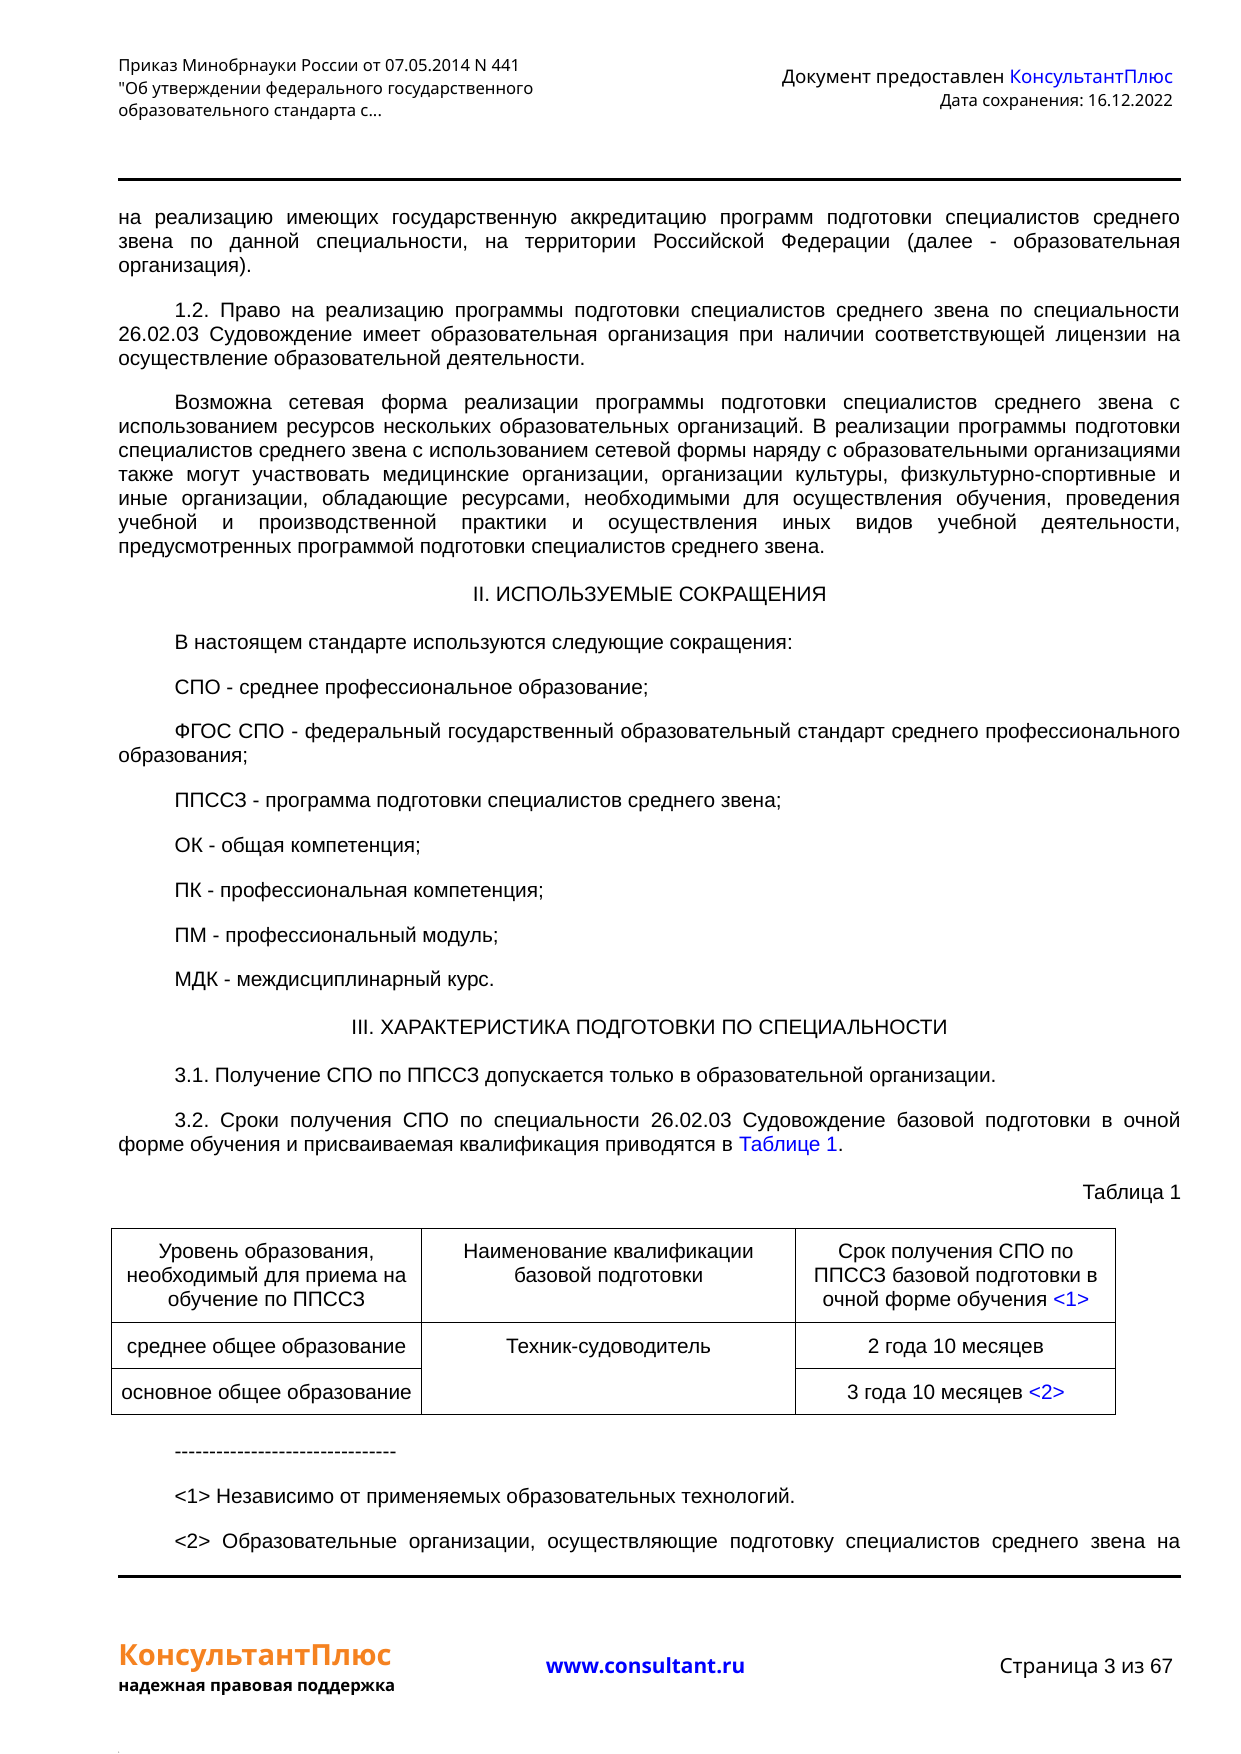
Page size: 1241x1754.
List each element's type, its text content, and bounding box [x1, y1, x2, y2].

text МДК - междисциплинарный курс. [118, 967, 1181, 991]
text ПК - профессиональная компетенция; [118, 878, 1181, 902]
text ПМ - профессиональный модуль; [118, 922, 1181, 946]
table_header Наименование квалификации базовой подготовки [422, 1229, 795, 1322]
text 3.1. Получение СПО по ППССЗ допускается только в образовательной организации. [118, 1063, 1181, 1087]
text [118, 1529, 1181, 1553]
text Таблица 1 [118, 1180, 1181, 1204]
text ФГОС СПО - федеральный государственный образовательный стандарт среднего профессионального образования; [118, 719, 1181, 767]
table_cell 2 года 10 месяцев [796, 1323, 1115, 1368]
text III. ХАРАКТЕРИСТИКА ПОДГОТОВКИ ПО СПЕЦИАЛЬНОСТИ [118, 1015, 1181, 1039]
table_cell среднее общее образование [112, 1323, 421, 1368]
text ППССЗ - программа подготовки специалистов среднего звена; [118, 788, 1181, 812]
text -------------------------------- [118, 1439, 1181, 1463]
table_header Уровень образования, необходимый для приема на обучение по ППССЗ [112, 1229, 421, 1322]
table_cell Техник-судоводитель [422, 1323, 795, 1414]
table_cell основное общее образование [112, 1369, 421, 1414]
text ОК - общая компетенция; [118, 833, 1181, 857]
text В настоящем стандарте используются следующие сокращения: [118, 630, 1181, 654]
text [118, 205, 1181, 277]
table_header Срок получения СПО по ППССЗ базовой подготовки в очной форме обучения <1> [796, 1229, 1115, 1322]
text 3.2. Сроки получения СПО по специальности 26.02.03 Судовождение базовой подготовки в очной форме обучения и присваиваемая квалификация приводятся в Таблице 1. [118, 1108, 1181, 1156]
text 1.2. Право на реализацию программы подготовки специалистов среднего звена по специальности 26.02.03 Судовождение имеет образовательная организация при наличии соответствующей лицензии на осуществление образовательной деятельности. [118, 297, 1181, 369]
table_cell 3 года 10 месяцев <2> [796, 1369, 1115, 1414]
text Возможна сетевая форма реализации программы подготовки специалистов среднего звена с использованием ресурсов нескольких образовательных организаций. В реализации программы подготовки специалистов среднего звена с использованием сетевой формы наряду с образовательными организациями также могут участвовать медицинские организации, организации культуры, физкультурно-спортивные и иные организации, обладающие ресурсами, необходимыми для осуществления обучения, проведения учебной и производственной практики и осуществления иных видов учебной деятельности, предусмотренных программой подготовки специалистов среднего звена. [118, 390, 1181, 558]
text <1> Независимо от применяемых образовательных технологий. [118, 1484, 1181, 1508]
text II. ИСПОЛЬЗУЕМЫЕ СОКРАЩЕНИЯ [118, 582, 1181, 606]
text СПО - среднее профессиональное образование; [118, 674, 1181, 698]
